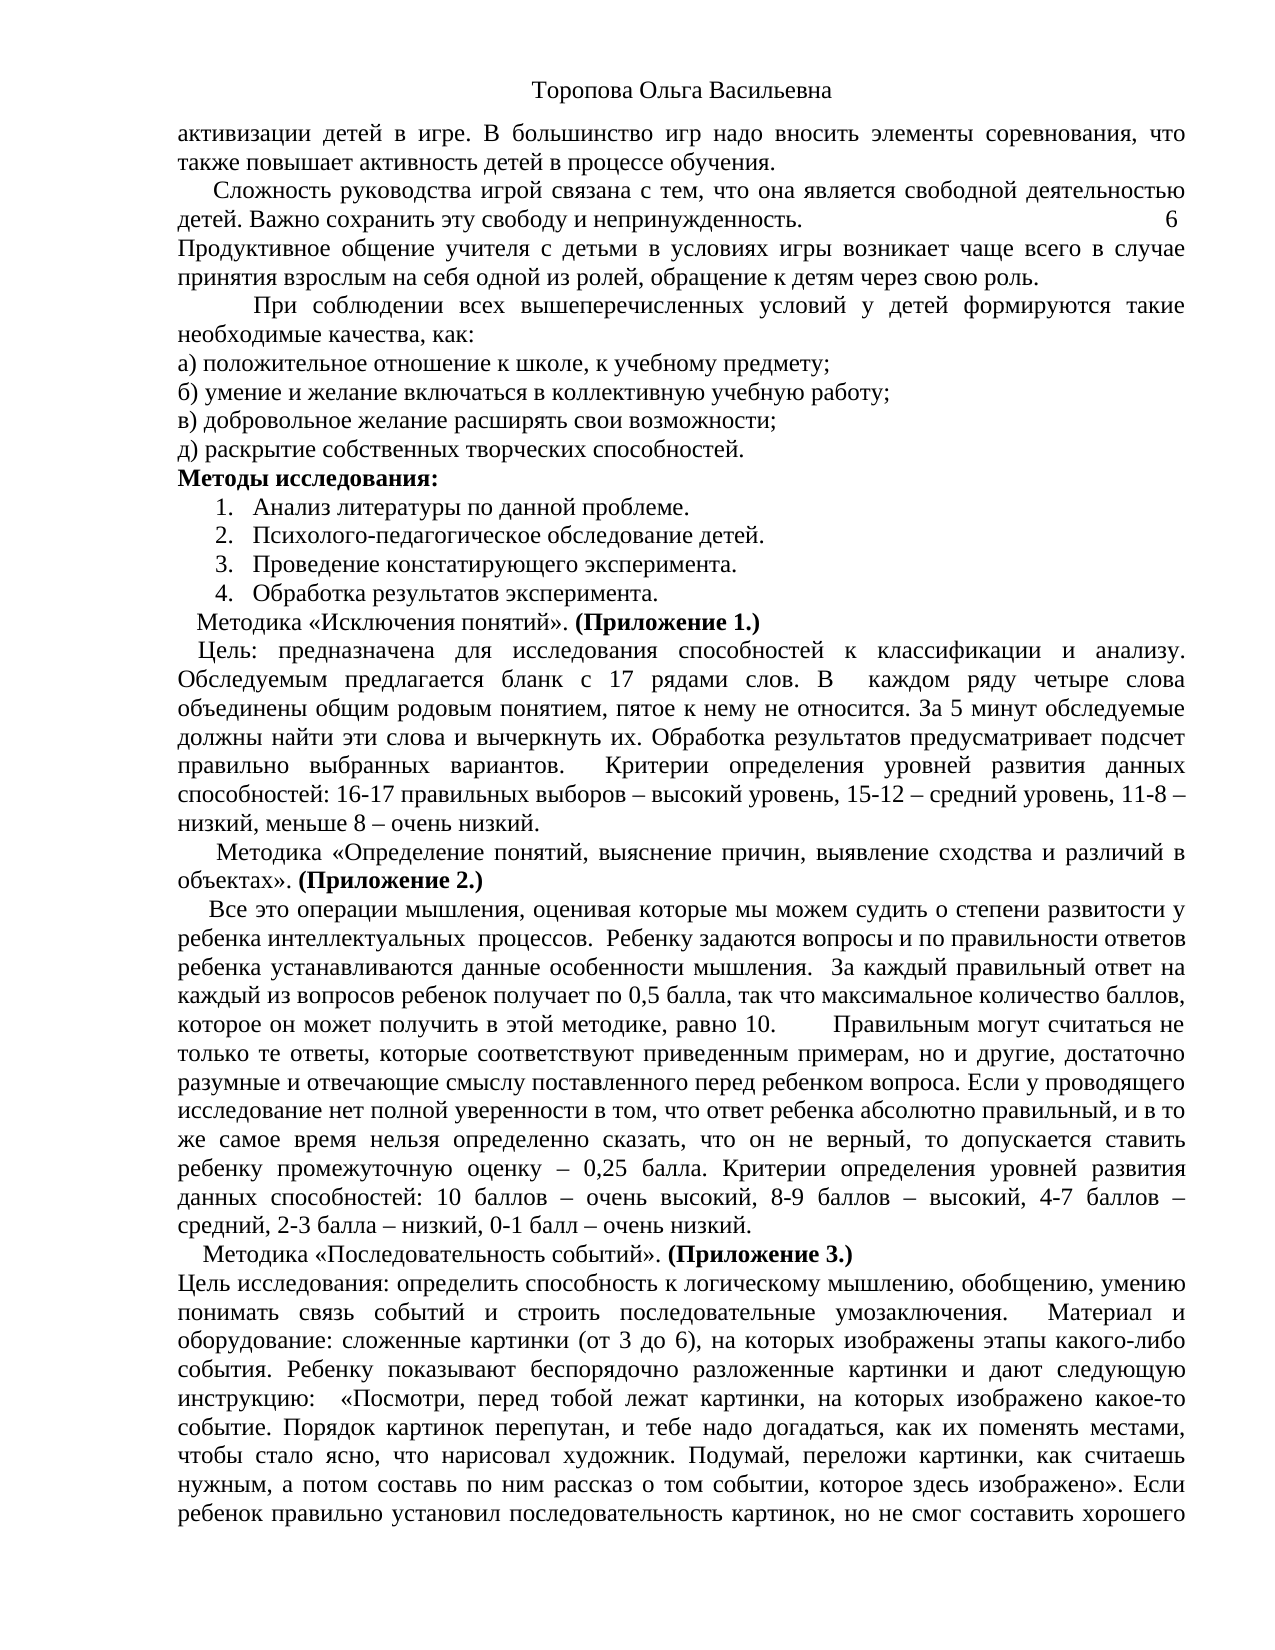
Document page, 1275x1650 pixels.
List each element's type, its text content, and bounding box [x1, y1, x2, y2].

text Методика «Исключения понятий». (Приложение 1.) [177, 607, 1186, 636]
list Проведение констатирующего эксперимента. [215, 549, 1186, 578]
list Психолого-педагогическое обследование детей. [215, 521, 1186, 549]
text При соблюдении всех вышеперечисленных условий у детей формируются такие необходимые качества, как: [177, 291, 1186, 348]
list Анализ литературы по данной проблеме. [215, 492, 1186, 521]
text Сложность руководства игрой связана с тем, что она является свободной деятельностью детей. Важно сохранить эту свободу и непринужденность. 6 [177, 176, 1186, 233]
text Методика «Последовательность событий». (Приложение 3.) [177, 1239, 1186, 1268]
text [177, 118, 1186, 176]
text Цель: предназначена для исследования способностей к классификации и анализу. Обследуемым предлагается бланк с 17 рядами слов. В каждом ряду четыре слова объединены общим родовым понятием, пятое к нему не относится. За 5 минут обследуемые должны найти эти слова и вычеркнуть их. Обработка результатов предусматривает подсчет правильно выбранных вариантов. Критерии определения уровней развития данных способностей: 16-17 правильных выборов – высокий уровень, 15-12 – средний уровень, 11-8 – низкий, меньше 8 – очень низкий. [177, 636, 1186, 837]
text д) раскрытие собственных творческих способностей. [177, 434, 1186, 463]
text б) умение и желание включаться в коллективную учебную работу; [177, 377, 1186, 406]
text Методика «Определение понятий, выяснение причин, выявление сходства и различий в объектах». (Приложение 2.) [177, 837, 1186, 894]
text Продуктивное общение учителя с детьми в условиях игры возникает чаще всего в случае принятия взрослым на себя одной из ролей, обращение к детям через свою роль. [177, 233, 1186, 291]
list Обработка результатов эксперимента. [215, 578, 1186, 607]
text Все это операции мышления, оценивая которые мы можем судить о степени развитости у ребенка интеллектуальных процессов. Ребенку задаются вопросы и по правильности ответов ребенка устанавливаются данные особенности мышления. За каждый правильный ответ на каждый из вопросов ребенок получает по 0,5 балла, так что максимальное количество баллов, которое он может получить в этой методике, равно 10. Правильным могут считаться не только те ответы, которые соответствуют приведенным примерам, но и другие, достаточно разумные и отвечающие смыслу поставленного перед ребенком вопроса. Если у проводящего исследование нет полной уверенности в том, что ответ ребенка абсолютно правильный, и в то же самое время нельзя определенно сказать, что он не верный, то допускается ставить ребенку промежуточную оценку – 0,25 балла. Критерии определения уровней развития данных способностей: 10 баллов – очень высокий, 8-9 баллов – высокий, 4-7 баллов – средний, 2-3 балла – низкий, 0-1 балл – очень низкий. [177, 894, 1186, 1239]
text в) добровольное желание расширять свои возможности; [177, 406, 1186, 434]
text а) положительное отношение к школе, к учебному предмету; [177, 348, 1186, 377]
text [177, 1268, 1186, 1527]
text Методы исследования: [177, 463, 1186, 492]
